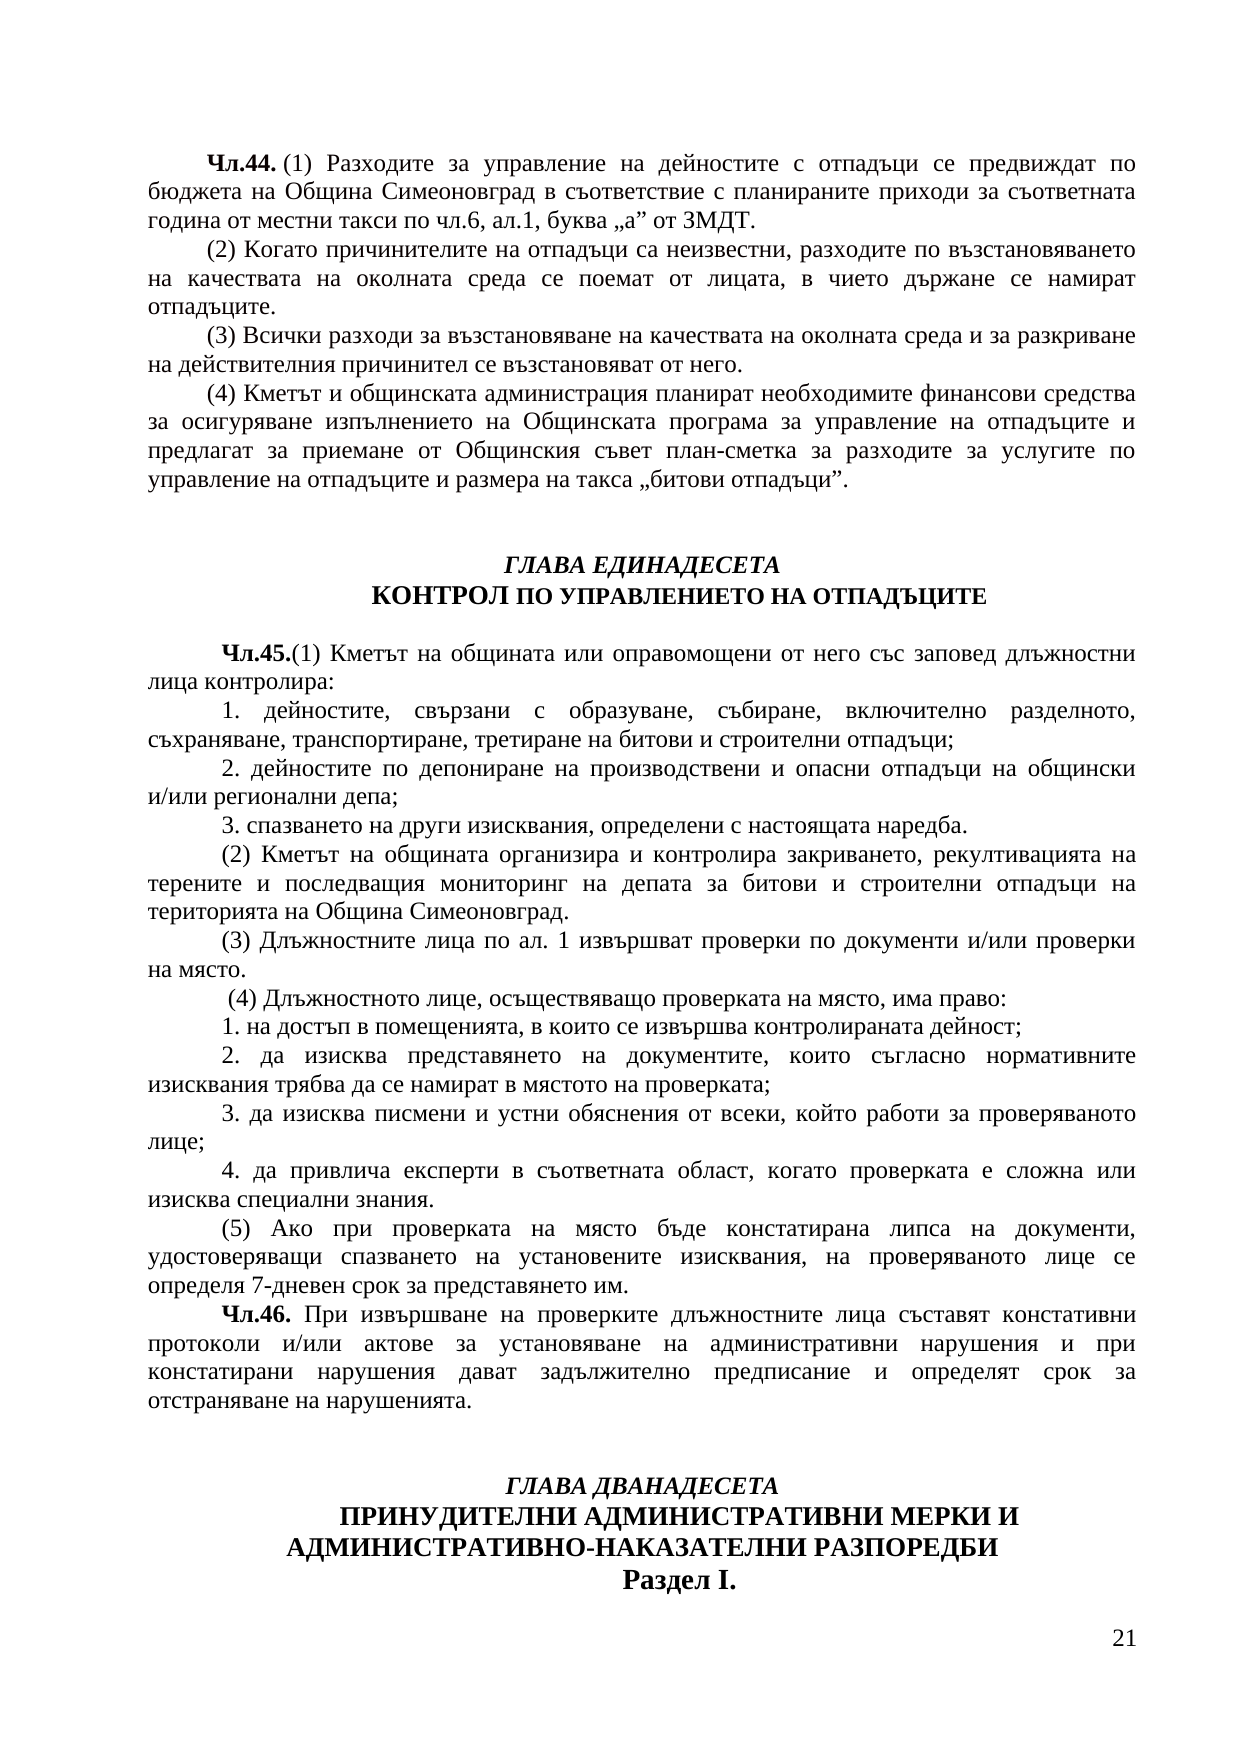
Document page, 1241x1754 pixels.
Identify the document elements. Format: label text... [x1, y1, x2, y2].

text 2. дейностите по депониране на производствени и опасни отпадъци на общински и/или регионални депа; [148, 753, 1137, 810]
text Чл.44. (1) Разходите за управление на дейностите с отпадъци се предвиждат по бюджета на Община Симеоновград в съответствие с планираните приходи за съответната година от местни такси по чл.6, ал.1, буква „а” от ЗМДТ. [148, 148, 1137, 234]
text (3) Всички разходи за възстановяване на качествата на околната среда и за разкриване на действителния причинител се възстановяват от него. [148, 320, 1137, 378]
text ПРИНУДИТЕЛНИ АДМИНИСТРАТИВНИ МЕРКИ И АДМИНИСТРАТИВНО-НАКАЗАТЕЛНИ РАЗПОРЕДБИ [148, 1500, 1137, 1562]
text Раздел I. [148, 1562, 1137, 1596]
text (4) Длъжностното лице, осъществяващо проверката на място, има право: [148, 983, 1137, 1011]
text Чл.46. При извършване на проверките длъжностните лица съставят констативни протоколи и/или актове за установяване на административни нарушения и при констатирани нарушения дават задължително предписание и определят срок за отстраняване на нарушенията. [148, 1299, 1137, 1414]
text (3) Длъжностните лица по ал. 1 извършват проверки по документи и/или проверки на място. [148, 925, 1137, 983]
text 1. на достъп в помещенията, в които се извършва контролираната дейност; [148, 1011, 1137, 1040]
text 4. да привлича експерти в съответната област, когато проверката е сложна или изисква специални знания. [148, 1155, 1137, 1213]
text 2. да изисква представянето на документите, които съгласно нормативните изисквания трябва да се намират в мястото на проверката; [148, 1040, 1137, 1098]
text Чл.45.(1) Кметът на общината или оправомощени от него със заповед длъжностни лица контролира: [148, 638, 1137, 695]
text 3. да изисква писмени и устни обяснения от всеки, който работи за проверяваното лице; [148, 1098, 1137, 1155]
text (2) Когато причинителите на отпадъци са неизвестни, разходите по възстановяването на качествата на околната среда се поемат от лицата, в чието държане се намират отпадъците. [148, 234, 1137, 320]
text (5) Ако при проверката на място бъде констатирана липса на документи, удостоверяващи спазването на установените изисквания, на проверяваното лице се определя 7-дневен срок за представянето им. [148, 1213, 1137, 1299]
text (2) Кметът на общината организира и контролира закриването, рекултивацията на терените и последващия мониторинг на депата за битови и строителни отпадъци на територията на Община Симеоновград. [148, 839, 1137, 925]
text 3. спазването на други изисквания, определени с настоящата наредба. [148, 810, 1137, 839]
text (4) Кметът и общинската администрация планират необходимите финансови средства за осигуряване изпълнението на Общинската програма за управление на отпадъците и предлагат за приемане от Общинския съвет план-сметка за разходите за услугите по управление на отпадъците и размера на такса „битови отпадъци”. [148, 378, 1137, 493]
text ГЛАВА ЕДИНАДЕСЕТА [148, 550, 1137, 579]
text ГЛАВА ДВАНАДЕСЕТА [148, 1471, 1137, 1500]
text 1. дейностите, свързани с образуване, събиране, включително разделното, съхраняване, транспортиране, третиране на битови и строителни отпадъци; [148, 695, 1137, 753]
text КОНТРОЛ ПО УПРАВЛЕНИЕТО НА ОТПАДЪЦИТЕ [148, 579, 1137, 610]
